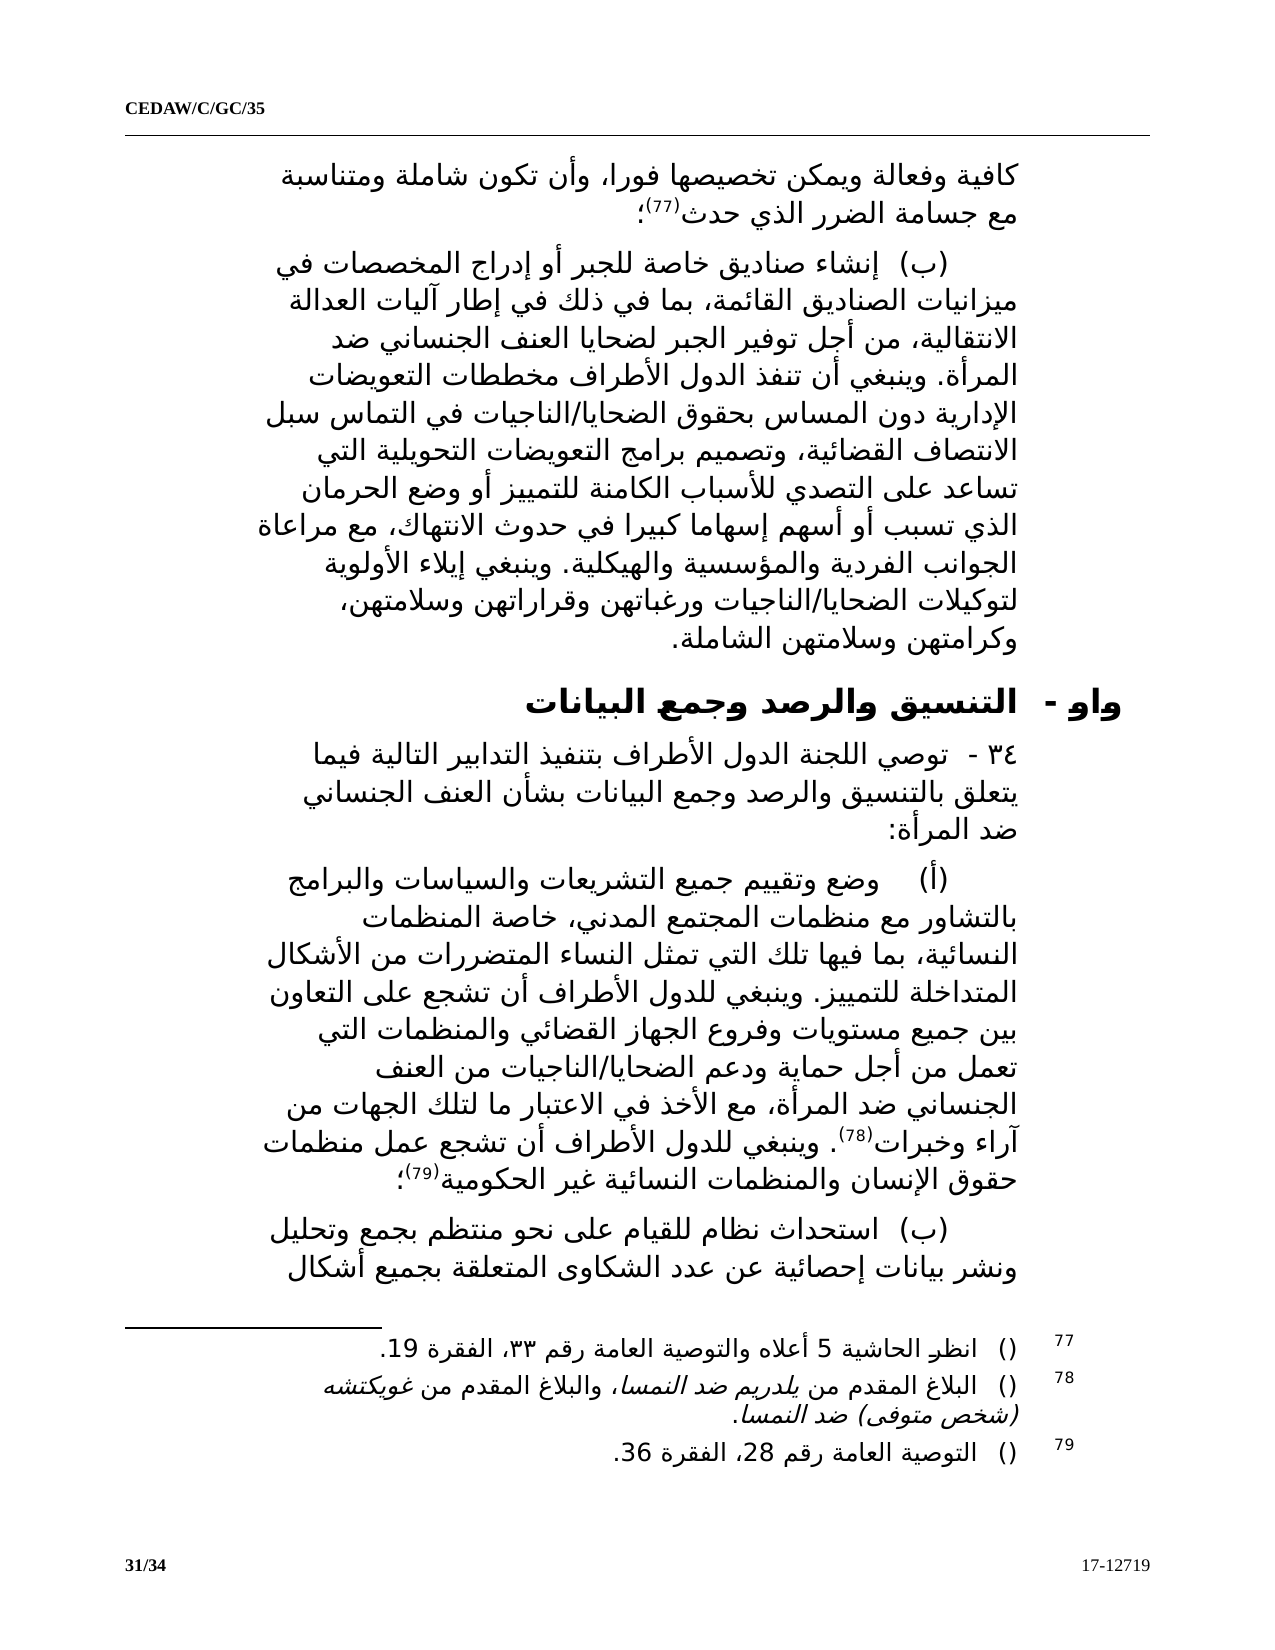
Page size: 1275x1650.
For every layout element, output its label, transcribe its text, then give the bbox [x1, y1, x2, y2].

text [257, 1210, 1018, 1285]
text واو - التنسيق والرصد وجمع البيانات [257, 681, 1150, 722]
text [257, 156, 1018, 231]
text (ب) إنشاء صناديق خاصة للجبر أو إدراج المخصصات في ميزانيات الصناديق القائمة، بما في ذلك في إطار آليات العدالة الانتقالية، من أجل توفير الجبر لضحايا العنف الجنساني ضد المرأة. وينبغي أن تنفذ الدول الأطراف مخططات التعويضات الإدارية دون المساس بحقوق الضحايا/الناجيات في التماس سبل الانتصاف القضائية، وتصميم برامج التعويضات التحويلية التي تساعد على التصدي للأسباب الكامنة للتمييز أو وضع الحرمان الذي تسبب أو أسهم إسهاما كبيرا في حدوث الانتهاك، مع مراعاة الجوانب الفردية والمؤسسية والهيكلية. وينبغي إيلاء الأولوية لتوكيلات الضحايا/الناجيات ورغباتهن وقراراتهن وسلامتهن، وكرامتهن وسلامتهن الشاملة. [257, 243, 1018, 656]
text (أ) وضع وتقييم جميع التشريعات والسياسات والبرامج بالتشاور مع منظمات المجتمع المدني، خاصة المنظمات النسائية، بما فيها تلك التي تمثل النساء المتضررات من الأشكال المتداخلة للتمييز. وينبغي للدول الأطراف أن تشجع على التعاون بين جميع مستويات وفروع الجهاز القضائي والمنظمات التي تعمل من أجل حماية ودعم الضحايا/الناجيات من العنف الجنساني ضد المرأة، مع الأخذ في الاعتبار ما لتلك الجهات من آراء وخبرات(). وينبغي للدول الأطراف أن تشجع عمل منظمات حقوق الإنسان والمنظمات النسائية غير الحكومية()؛ [257, 860, 1018, 1197]
text ٣٤ - توصي اللجنة الدول الأطراف بتنفيذ التدابير التالية فيما يتعلق بالتنسيق والرصد وجمع البيانات بشأن العنف الجنساني ضد المرأة: [257, 735, 1018, 847]
